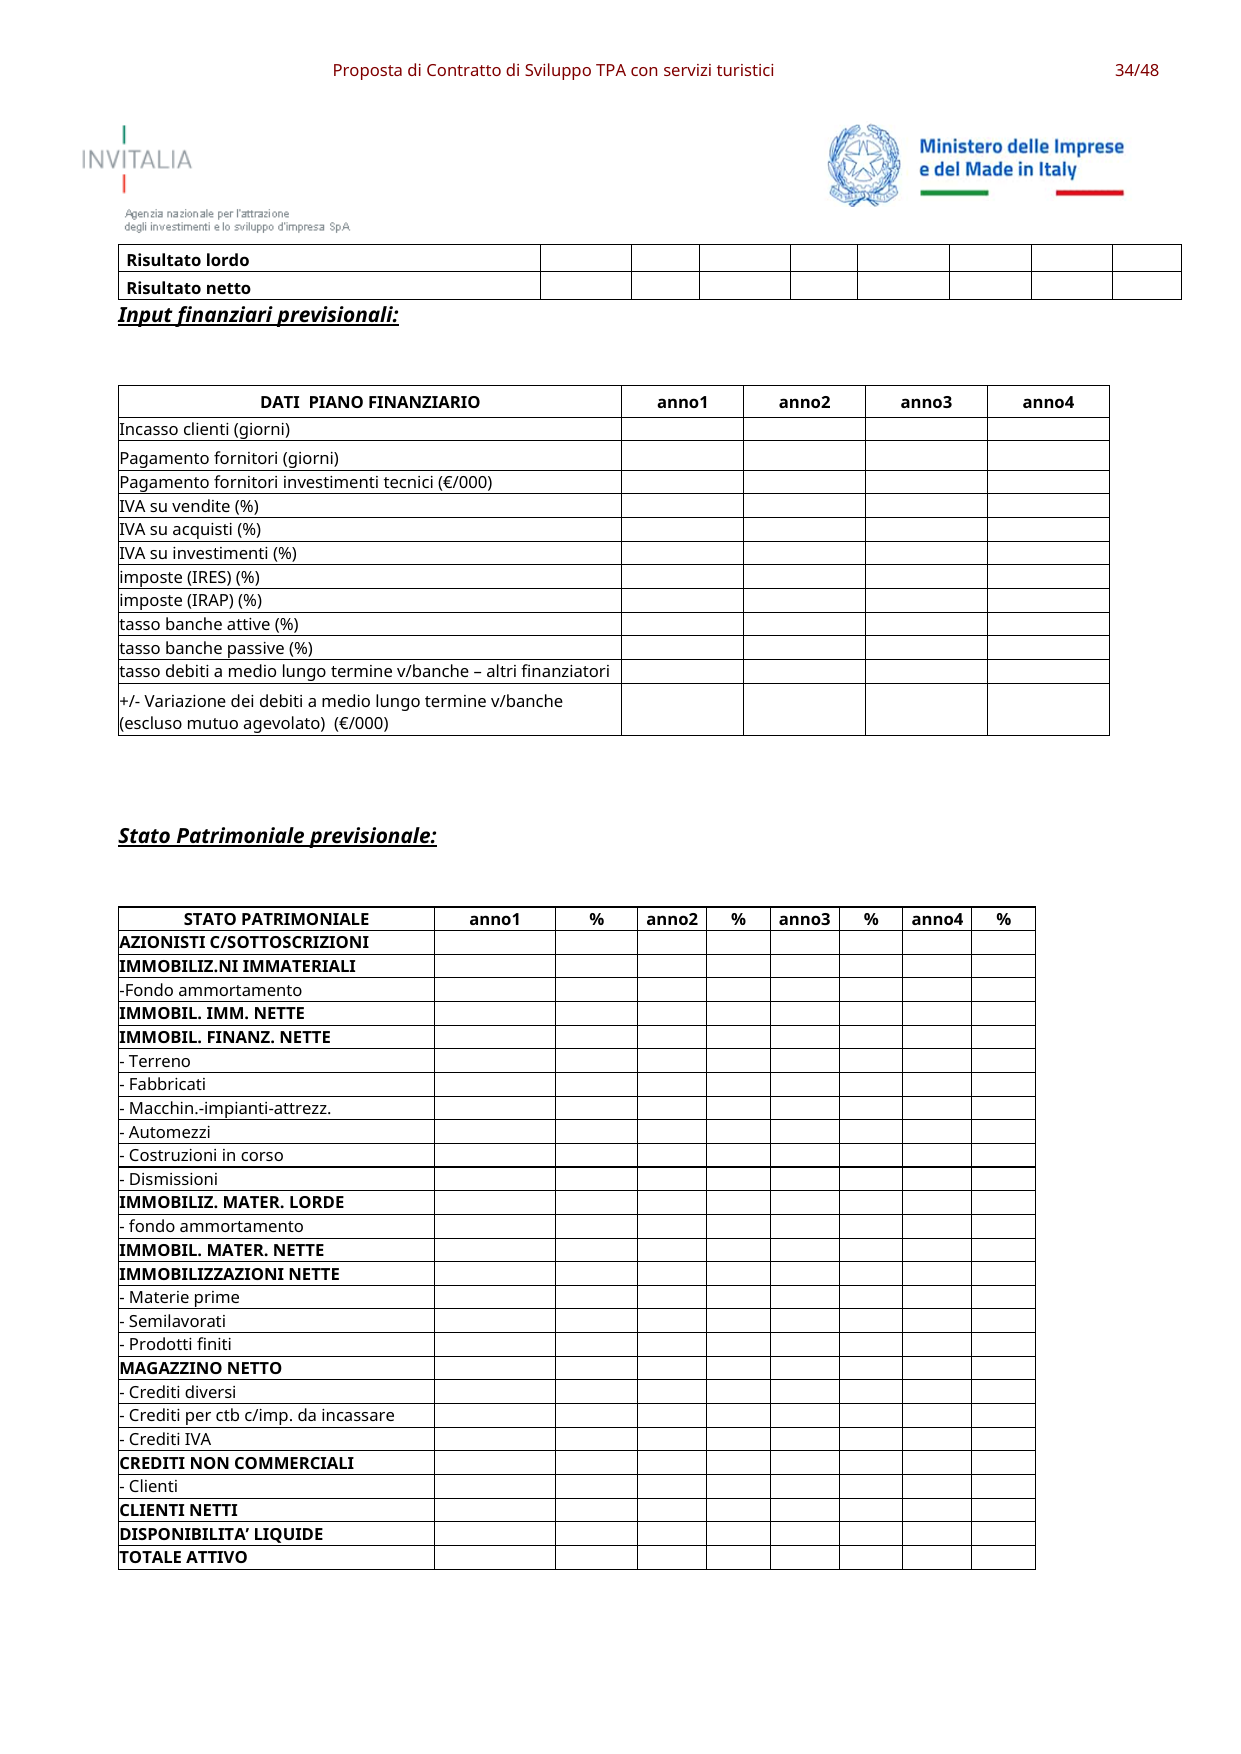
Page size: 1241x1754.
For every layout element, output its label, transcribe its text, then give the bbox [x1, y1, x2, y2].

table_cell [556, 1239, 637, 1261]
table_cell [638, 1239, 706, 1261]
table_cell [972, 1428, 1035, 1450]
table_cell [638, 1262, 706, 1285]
text Stato Patrimoniale previsionale: [118, 821, 1181, 849]
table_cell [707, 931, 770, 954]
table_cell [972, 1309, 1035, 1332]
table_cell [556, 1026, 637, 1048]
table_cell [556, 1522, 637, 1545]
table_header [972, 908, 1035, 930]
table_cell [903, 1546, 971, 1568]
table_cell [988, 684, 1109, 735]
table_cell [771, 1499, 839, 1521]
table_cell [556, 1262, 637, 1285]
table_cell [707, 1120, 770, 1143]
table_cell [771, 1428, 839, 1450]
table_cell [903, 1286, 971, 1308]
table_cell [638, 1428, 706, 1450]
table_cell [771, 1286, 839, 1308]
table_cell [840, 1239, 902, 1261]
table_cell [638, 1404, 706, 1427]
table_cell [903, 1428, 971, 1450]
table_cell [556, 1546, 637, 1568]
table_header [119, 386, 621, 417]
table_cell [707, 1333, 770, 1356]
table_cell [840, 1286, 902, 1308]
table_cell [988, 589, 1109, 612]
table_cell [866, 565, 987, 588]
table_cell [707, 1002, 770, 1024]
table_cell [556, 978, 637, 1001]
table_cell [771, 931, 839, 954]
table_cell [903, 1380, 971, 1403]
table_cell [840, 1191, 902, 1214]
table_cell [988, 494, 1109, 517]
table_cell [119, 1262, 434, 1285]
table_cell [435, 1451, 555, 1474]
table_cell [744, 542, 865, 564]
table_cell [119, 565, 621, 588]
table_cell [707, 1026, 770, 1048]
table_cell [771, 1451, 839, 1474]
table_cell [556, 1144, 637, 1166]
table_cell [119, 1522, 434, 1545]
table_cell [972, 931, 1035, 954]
text Input finanziari previsionali: [118, 300, 1181, 328]
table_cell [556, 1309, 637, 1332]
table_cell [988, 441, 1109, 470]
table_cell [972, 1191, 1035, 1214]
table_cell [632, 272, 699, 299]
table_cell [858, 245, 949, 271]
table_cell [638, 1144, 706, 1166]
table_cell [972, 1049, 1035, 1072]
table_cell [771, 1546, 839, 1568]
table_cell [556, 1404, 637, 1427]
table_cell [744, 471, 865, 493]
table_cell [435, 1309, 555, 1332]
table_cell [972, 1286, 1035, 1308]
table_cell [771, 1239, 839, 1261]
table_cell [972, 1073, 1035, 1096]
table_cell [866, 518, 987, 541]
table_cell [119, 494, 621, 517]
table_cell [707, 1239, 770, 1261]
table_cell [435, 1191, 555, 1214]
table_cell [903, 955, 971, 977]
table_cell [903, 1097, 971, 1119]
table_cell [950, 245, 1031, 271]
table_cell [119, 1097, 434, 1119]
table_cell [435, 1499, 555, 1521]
picture [822, 121, 1134, 206]
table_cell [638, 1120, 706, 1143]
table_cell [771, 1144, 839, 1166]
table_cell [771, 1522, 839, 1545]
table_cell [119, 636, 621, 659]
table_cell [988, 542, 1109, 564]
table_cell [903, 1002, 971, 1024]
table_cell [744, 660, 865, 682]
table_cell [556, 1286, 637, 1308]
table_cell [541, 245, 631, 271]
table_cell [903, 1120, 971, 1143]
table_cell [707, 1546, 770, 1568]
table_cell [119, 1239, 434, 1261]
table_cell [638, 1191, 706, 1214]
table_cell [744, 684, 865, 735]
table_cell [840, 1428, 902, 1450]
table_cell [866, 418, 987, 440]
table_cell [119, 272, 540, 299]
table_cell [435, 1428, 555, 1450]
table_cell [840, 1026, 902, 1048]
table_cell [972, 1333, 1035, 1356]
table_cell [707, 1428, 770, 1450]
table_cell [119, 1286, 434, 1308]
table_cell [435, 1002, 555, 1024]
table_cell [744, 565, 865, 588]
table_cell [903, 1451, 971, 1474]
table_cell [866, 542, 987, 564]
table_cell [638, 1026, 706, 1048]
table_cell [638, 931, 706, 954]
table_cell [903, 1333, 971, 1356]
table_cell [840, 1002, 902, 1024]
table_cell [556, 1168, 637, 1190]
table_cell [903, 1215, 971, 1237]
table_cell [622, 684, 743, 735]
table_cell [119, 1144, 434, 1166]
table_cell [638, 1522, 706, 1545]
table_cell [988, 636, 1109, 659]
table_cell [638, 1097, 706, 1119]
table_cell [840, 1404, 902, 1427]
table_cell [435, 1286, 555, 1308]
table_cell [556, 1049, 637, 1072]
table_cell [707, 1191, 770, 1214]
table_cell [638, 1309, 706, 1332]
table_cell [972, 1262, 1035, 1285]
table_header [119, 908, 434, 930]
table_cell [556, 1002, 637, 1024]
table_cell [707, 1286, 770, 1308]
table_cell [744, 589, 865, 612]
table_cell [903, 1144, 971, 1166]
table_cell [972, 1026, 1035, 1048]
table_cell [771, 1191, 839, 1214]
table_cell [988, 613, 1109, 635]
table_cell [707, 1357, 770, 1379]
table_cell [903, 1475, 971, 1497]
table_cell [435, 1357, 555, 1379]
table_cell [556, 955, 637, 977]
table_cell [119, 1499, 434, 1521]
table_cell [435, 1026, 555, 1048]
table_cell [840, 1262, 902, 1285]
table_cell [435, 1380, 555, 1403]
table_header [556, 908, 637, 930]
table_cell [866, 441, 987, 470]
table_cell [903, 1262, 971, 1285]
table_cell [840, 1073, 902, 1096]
picture [59, 104, 362, 245]
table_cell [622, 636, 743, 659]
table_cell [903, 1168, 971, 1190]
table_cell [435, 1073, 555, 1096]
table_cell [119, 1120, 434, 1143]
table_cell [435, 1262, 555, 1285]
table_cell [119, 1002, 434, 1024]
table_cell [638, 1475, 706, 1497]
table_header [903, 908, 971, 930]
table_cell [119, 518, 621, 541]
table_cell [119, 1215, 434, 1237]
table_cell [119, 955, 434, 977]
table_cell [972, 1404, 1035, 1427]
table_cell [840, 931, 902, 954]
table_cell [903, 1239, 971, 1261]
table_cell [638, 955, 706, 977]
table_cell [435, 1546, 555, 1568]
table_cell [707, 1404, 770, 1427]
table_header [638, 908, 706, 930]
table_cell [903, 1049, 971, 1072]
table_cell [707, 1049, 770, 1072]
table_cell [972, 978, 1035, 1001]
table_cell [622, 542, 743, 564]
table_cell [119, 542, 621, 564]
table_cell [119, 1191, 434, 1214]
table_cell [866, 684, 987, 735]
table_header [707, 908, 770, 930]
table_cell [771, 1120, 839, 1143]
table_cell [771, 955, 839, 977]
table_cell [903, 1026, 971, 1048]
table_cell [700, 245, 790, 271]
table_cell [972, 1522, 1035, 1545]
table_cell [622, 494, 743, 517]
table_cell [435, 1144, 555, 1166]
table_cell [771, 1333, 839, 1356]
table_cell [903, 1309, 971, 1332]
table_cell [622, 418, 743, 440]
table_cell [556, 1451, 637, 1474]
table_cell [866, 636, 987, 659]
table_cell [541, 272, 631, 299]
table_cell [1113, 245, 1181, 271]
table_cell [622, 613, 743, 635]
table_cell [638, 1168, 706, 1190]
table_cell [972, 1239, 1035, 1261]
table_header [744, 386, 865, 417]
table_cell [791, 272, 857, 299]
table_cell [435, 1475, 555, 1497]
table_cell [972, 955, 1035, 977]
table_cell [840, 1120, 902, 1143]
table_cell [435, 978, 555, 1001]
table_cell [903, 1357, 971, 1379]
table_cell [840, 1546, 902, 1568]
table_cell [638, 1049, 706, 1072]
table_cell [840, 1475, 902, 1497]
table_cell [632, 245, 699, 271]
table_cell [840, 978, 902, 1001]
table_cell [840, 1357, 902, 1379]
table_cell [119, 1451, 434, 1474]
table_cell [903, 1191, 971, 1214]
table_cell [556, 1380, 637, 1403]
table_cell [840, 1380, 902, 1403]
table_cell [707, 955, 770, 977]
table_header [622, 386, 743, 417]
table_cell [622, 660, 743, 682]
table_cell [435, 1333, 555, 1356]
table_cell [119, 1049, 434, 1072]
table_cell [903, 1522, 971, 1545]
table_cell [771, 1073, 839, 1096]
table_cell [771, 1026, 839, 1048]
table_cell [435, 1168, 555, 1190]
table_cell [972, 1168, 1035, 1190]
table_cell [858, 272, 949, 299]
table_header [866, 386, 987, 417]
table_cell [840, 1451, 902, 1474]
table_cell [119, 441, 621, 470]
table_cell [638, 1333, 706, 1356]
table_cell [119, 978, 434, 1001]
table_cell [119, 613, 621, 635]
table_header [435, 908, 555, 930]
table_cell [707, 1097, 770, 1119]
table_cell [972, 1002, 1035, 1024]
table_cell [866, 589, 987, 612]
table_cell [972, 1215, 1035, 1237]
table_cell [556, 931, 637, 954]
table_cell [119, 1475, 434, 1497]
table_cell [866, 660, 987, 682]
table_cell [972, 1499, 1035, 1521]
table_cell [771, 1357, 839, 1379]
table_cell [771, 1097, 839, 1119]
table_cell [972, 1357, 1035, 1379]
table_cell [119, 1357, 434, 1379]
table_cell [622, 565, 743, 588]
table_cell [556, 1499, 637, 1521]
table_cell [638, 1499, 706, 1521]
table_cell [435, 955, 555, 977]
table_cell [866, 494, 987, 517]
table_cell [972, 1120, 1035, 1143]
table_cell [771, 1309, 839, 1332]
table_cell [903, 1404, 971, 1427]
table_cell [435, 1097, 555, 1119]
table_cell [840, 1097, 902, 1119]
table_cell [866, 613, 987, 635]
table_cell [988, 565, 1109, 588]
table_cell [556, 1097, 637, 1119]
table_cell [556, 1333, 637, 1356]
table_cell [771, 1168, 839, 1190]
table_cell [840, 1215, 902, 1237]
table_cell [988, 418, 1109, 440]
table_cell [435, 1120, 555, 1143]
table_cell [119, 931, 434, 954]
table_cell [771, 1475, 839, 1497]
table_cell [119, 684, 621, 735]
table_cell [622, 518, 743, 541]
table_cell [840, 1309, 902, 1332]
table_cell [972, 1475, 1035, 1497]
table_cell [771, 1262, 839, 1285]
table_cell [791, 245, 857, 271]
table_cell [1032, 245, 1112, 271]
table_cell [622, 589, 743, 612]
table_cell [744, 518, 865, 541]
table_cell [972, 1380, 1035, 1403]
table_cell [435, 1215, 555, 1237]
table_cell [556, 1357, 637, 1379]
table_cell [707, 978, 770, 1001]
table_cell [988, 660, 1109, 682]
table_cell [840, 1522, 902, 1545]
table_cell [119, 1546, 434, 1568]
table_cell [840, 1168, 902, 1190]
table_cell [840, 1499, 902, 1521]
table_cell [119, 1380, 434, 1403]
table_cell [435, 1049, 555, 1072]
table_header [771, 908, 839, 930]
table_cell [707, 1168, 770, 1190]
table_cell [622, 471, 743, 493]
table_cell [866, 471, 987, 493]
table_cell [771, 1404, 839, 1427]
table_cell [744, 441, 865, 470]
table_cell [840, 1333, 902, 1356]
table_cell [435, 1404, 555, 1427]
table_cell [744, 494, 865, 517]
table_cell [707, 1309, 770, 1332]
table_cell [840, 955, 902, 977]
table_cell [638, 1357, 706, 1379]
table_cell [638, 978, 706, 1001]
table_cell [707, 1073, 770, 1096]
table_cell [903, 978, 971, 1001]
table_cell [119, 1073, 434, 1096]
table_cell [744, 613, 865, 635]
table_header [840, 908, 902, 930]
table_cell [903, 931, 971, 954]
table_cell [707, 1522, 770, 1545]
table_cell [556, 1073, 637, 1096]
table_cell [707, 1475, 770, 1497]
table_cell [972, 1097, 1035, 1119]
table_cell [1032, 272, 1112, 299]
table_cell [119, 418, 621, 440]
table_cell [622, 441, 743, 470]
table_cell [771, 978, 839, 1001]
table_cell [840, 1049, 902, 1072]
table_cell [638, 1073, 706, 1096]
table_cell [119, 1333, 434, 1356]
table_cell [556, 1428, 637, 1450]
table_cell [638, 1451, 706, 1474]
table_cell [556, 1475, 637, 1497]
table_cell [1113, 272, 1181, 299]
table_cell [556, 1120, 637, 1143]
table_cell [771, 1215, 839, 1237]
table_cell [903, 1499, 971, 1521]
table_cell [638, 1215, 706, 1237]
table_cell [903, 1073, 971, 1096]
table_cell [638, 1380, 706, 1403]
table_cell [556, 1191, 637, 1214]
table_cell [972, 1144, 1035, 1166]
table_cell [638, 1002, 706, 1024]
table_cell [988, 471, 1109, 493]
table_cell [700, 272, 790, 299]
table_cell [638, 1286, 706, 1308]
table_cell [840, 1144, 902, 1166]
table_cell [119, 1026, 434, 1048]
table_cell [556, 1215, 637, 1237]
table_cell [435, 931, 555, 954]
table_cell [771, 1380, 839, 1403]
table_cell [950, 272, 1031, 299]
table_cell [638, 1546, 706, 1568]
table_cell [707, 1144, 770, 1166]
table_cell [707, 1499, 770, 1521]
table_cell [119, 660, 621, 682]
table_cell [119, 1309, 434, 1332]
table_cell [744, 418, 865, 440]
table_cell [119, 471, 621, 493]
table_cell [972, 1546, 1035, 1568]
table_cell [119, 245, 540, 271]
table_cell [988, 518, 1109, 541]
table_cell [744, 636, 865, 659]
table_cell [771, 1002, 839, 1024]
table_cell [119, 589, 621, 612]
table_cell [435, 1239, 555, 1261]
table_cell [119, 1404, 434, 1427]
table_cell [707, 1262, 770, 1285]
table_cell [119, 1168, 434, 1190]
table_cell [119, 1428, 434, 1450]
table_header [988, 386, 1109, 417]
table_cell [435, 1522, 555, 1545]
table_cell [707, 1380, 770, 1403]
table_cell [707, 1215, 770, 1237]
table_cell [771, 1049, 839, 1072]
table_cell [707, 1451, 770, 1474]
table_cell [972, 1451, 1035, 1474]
